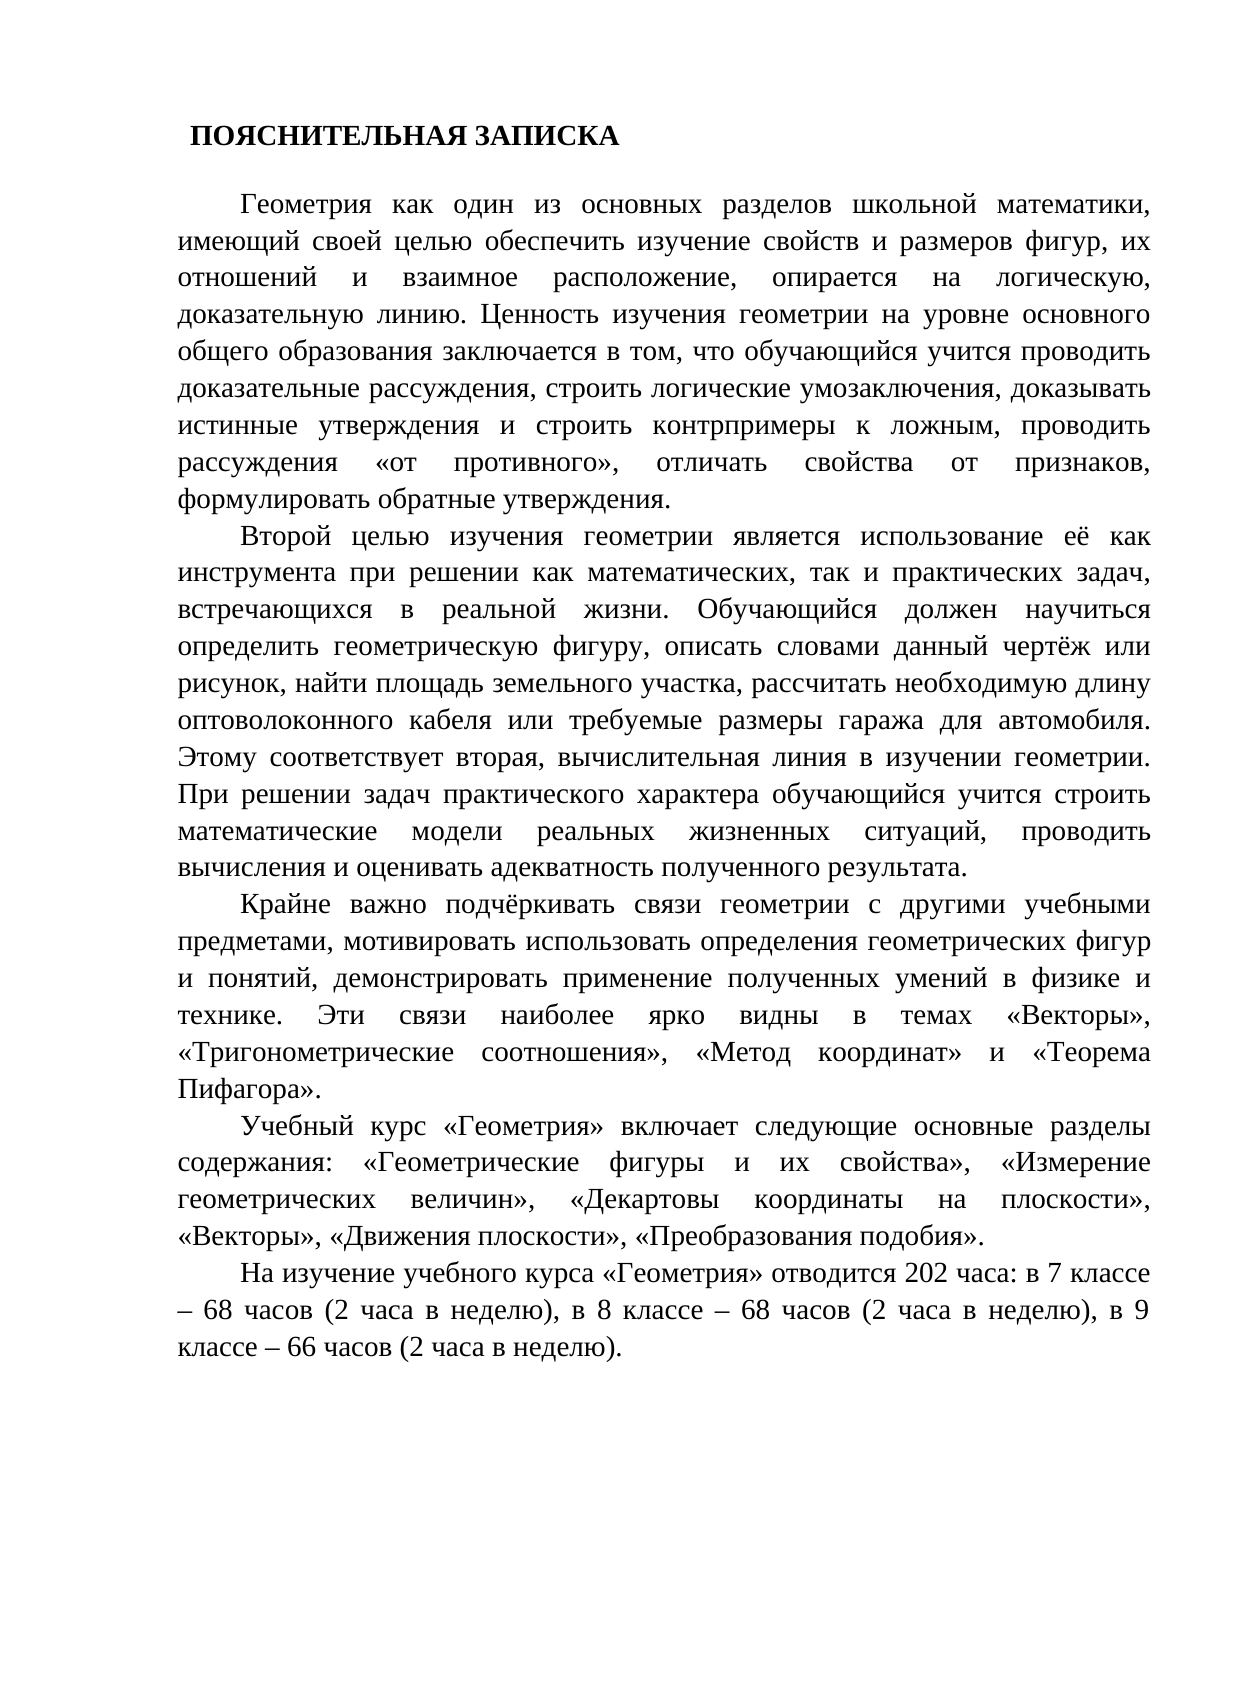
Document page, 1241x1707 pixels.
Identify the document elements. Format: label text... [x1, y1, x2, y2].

text ‌На изучение учебного курса «Геометрия» отводится 202 часа: в 7 классе – 68 часов (2 часа в неделю), в 8 классе – 68 часов (2 часа в неделю), в 9 классе – 66 часов (2 часа в неделю).‌‌ [177, 1255, 1152, 1362]
text ПОЯСНИТЕЛЬНАЯ ЗАПИСКА [190, 118, 1152, 152]
text Геометрия как один из основных разделов школьной математики, имеющий своей целью обеспечить изучение свойств и размеров фигур, их отношений и взаимное расположение, опирается на логическую, доказательную линию. Ценность изучения геометрии на уровне основного общего образования заключается в том, что обучающийся учится проводить доказательные рассуждения, строить логические умозаключения, доказывать истинные утверждения и строить контрпримеры к ложным, проводить рассуждения «от противного», отличать свойства от признаков, формулировать обратные утверждения. [177, 186, 1152, 514]
text Второй целью изучения геометрии является использование её как инструмента при решении как математических, так и практических задач, встречающихся в реальной жизни. Обучающийся должен научиться определить геометрическую фигуру, описать словами данный чертёж или рисунок, найти площадь земельного участка, рассчитать необходимую длину оптоволоконного кабеля или требуемые размеры гаража для автомобиля. Этому соответствует вторая, вычислительная линия в изучении геометрии. При решении задач практического характера обучающийся учится строить математические модели реальных жизненных ситуаций, проводить вычисления и оценивать адекватность полученного результата. [177, 518, 1152, 883]
text Крайне важно подчёркивать связи геометрии с другими учебными предметами, мотивировать использовать определения геометрических фигур и понятий, демонстрировать применение полученных умений в физике и технике. Эти связи наиболее ярко видны в темах «Векторы», «Тригонометрические соотношения», «Метод координат» и «Теорема Пифагора». [177, 886, 1152, 1104]
text Учебный курс «Геометрия» включает следующие основные разделы содержания: «Геометрические фигуры и их свойства», «Измерение геометрических величин», «Декартовы координаты на плоскости», «Векторы», «Движения плоскости», «Преобразования подобия». [177, 1108, 1152, 1252]
